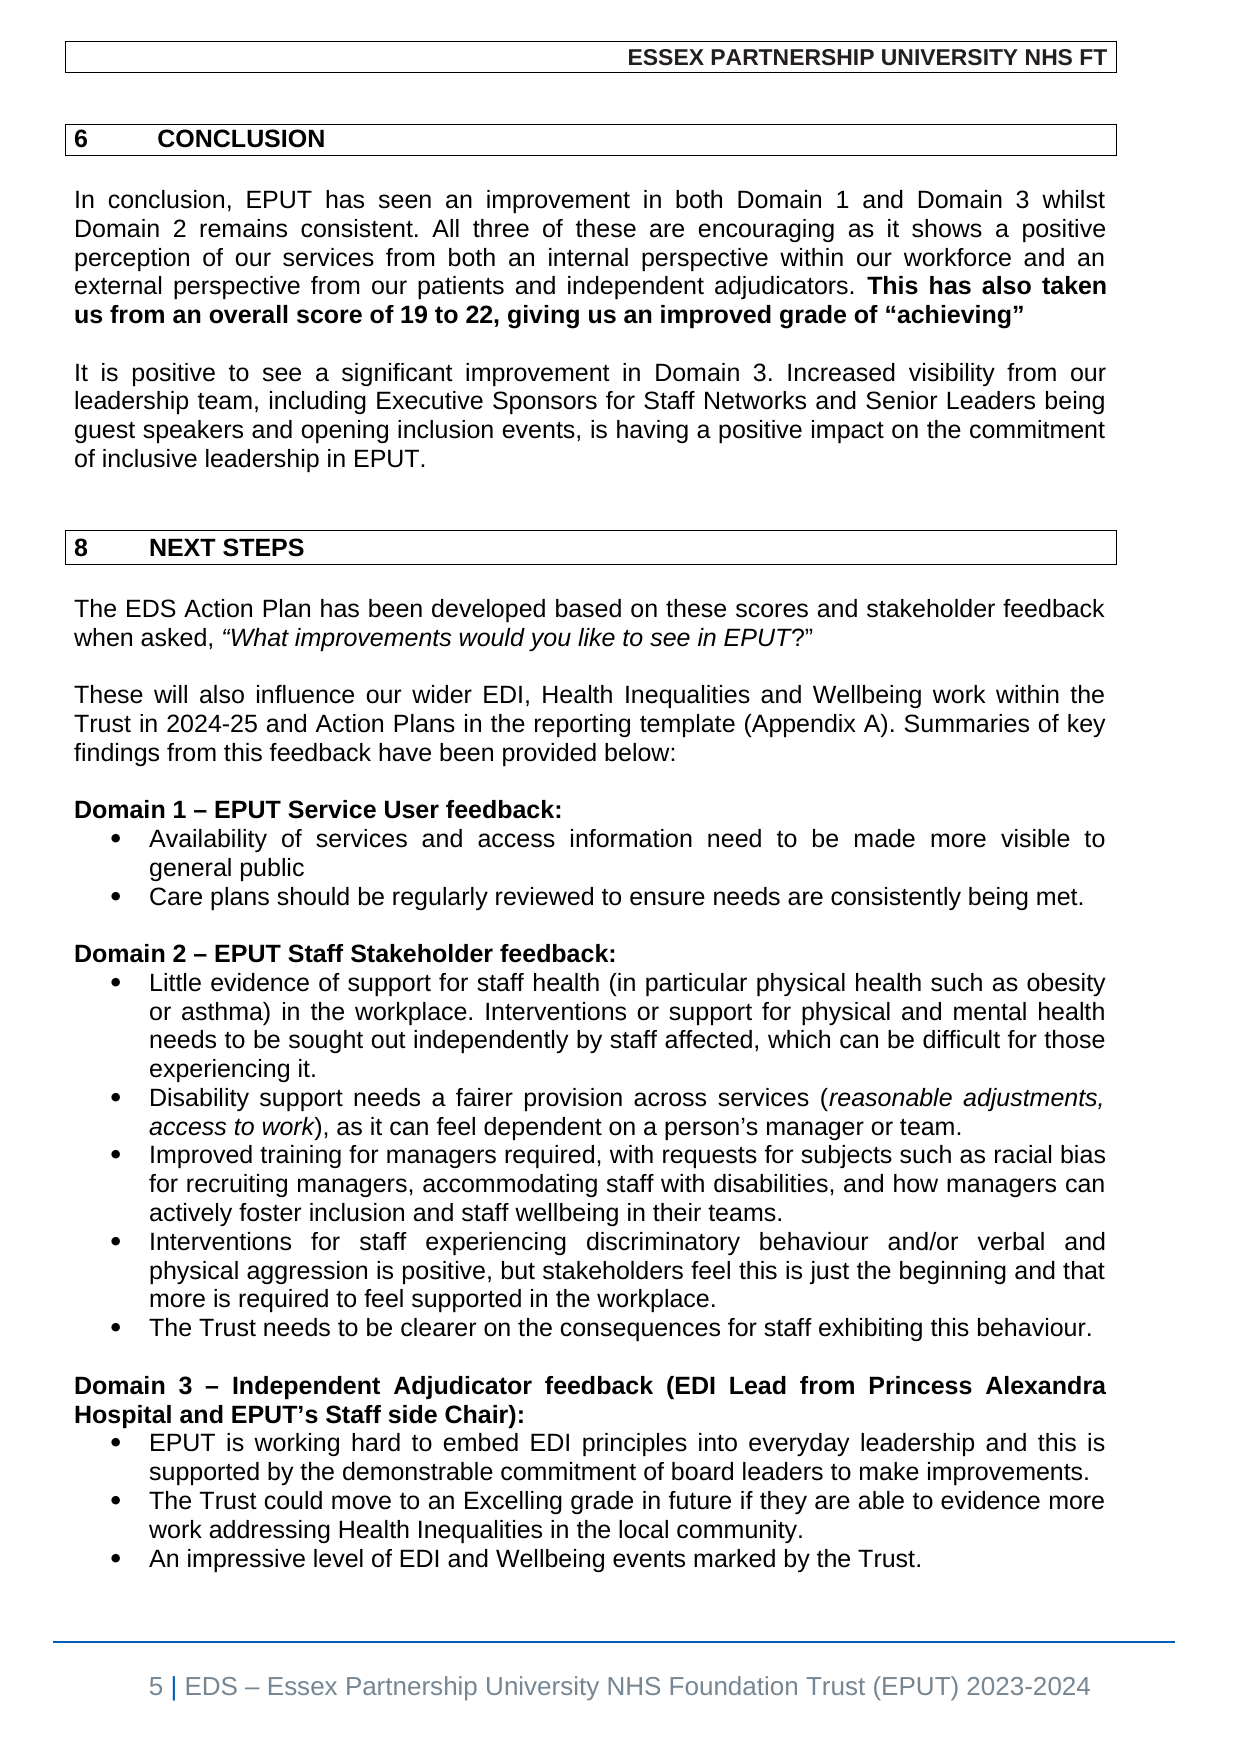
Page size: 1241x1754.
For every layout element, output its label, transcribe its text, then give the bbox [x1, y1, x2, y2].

text Domain 3 – Independent Adjudicator feedback (EDI Lead from Princess Alexandra Hospital and EPUT’s Staff side Chair): [74, 1371, 1107, 1428]
list Little evidence of support for staff health (in particular physical health such as obesity or asthma) in the workplace. Interventions or support for physical and mental health needs to be sought out independently by staff affected, which can be difficult for those experiencing it. [111, 968, 1107, 1083]
list Improved training for managers required, with requests for subjects such as racial bias for recruiting managers, accommodating staff with disabilities, and how managers can actively foster inclusion and staff wellbeing in their teams. [111, 1141, 1107, 1227]
list EPUT is working hard to embed EDI principles into everyday leadership and this is supported by the demonstrable commitment of board leaders to make improvements. [111, 1428, 1107, 1486]
list Availability of services and access information need to be made more visible to general public [111, 824, 1107, 881]
text Domain 2 – EPUT Staff Stakeholder feedback: [74, 939, 1107, 968]
list An impressive level of EDI and Wellbeing events marked by the Trust. [111, 1543, 1107, 1572]
text It is positive to see a significant improvement in Domain 3. Increased visibility from our leadership team, including Executive Sponsors for Staff Networks and Senior Leaders being guest speakers and opening inclusion events, is having a positive impact on the commitment of inclusive leadership in EPUT. [74, 358, 1107, 473]
list Care plans should be regularly reviewed to ensure needs are consistently being met. [111, 881, 1107, 910]
text In conclusion, EPUT has seen an improvement in both Domain 1 and Domain 3 whilst Domain 2 remains consistent. All three of these are encouraging as it shows a positive perception of our services from both an internal perspective within our workforce and an external perspective from our patients and independent adjudicators. This has also taken us from an overall score of 19 to 22, giving us an improved grade of “achieving” [74, 185, 1107, 329]
text The EDS Action Plan has been developed based on these scores and stakeholder feedback when asked, “What improvements would you like to see in EPUT?” [74, 594, 1107, 651]
text Domain 1 – EPUT Service User feedback: [74, 795, 1107, 824]
text 8 NEXT STEPS [66, 531, 1116, 564]
list The Trust needs to be clearer on the consequences for staff exhibiting this behaviour. [111, 1313, 1107, 1342]
text 6 CONCLUSION [66, 125, 1116, 155]
list Interventions for staff experiencing discriminatory behaviour and/or verbal and physical aggression is positive, but stakeholders feel this is just the beginning and that more is required to feel supported in the workplace. [111, 1227, 1107, 1313]
text These will also influence our wider EDI, Health Inequalities and Wellbeing work within the Trust in 2024-25 and Action Plans in the reporting template (Appendix A). Summaries of key findings from this feedback have been provided below: [74, 680, 1107, 766]
list Disability support needs a fairer provision across services (reasonable adjustments, access to work), as it can feel dependent on a person’s manager or team. [111, 1083, 1107, 1141]
list The Trust could move to an Excelling grade in future if they are able to evidence more work addressing Health Inequalities in the local community. [111, 1486, 1107, 1543]
